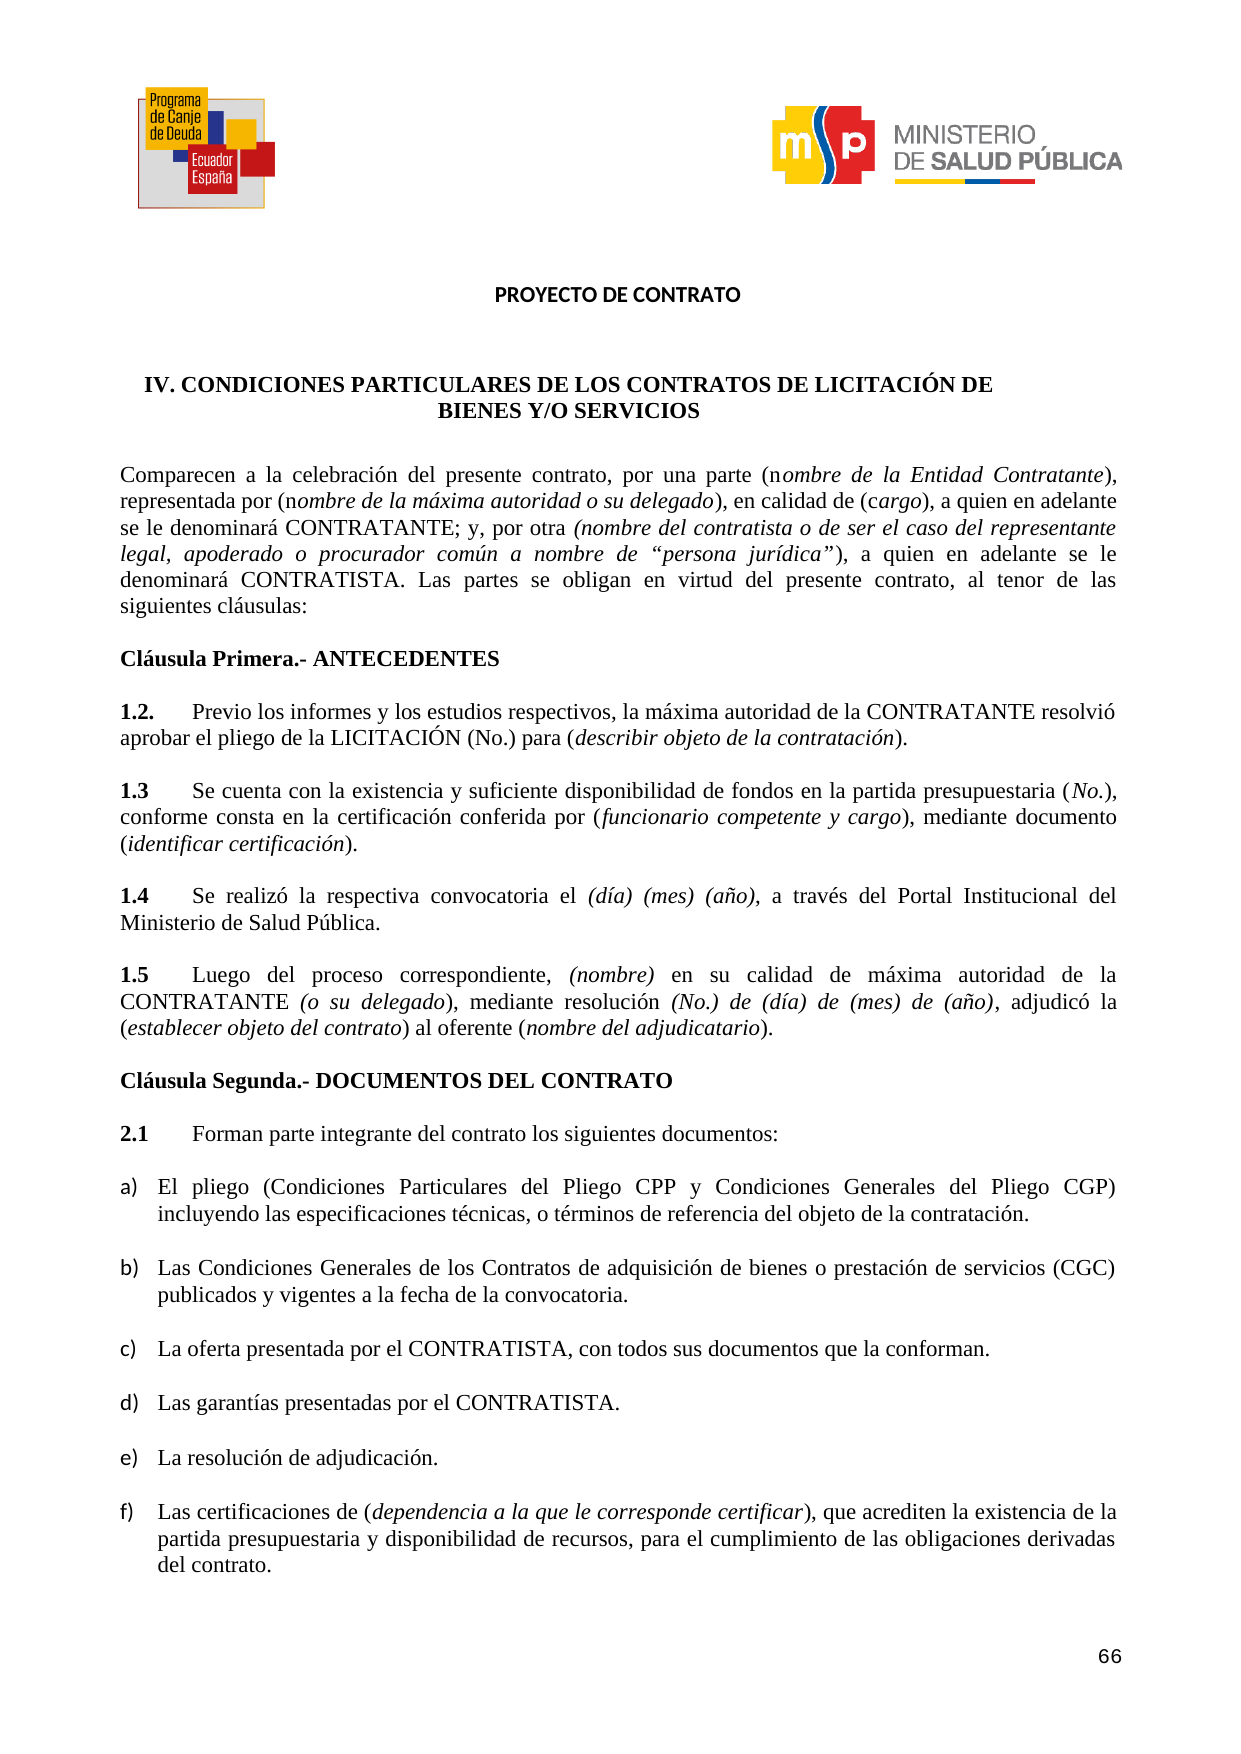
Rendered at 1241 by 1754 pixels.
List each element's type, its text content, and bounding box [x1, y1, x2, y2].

text Cláusula Segunda.- DOCUMENTOS DEL CONTRATO [120, 1067, 1117, 1093]
list El pliego (Condiciones Particulares del Pliego CPP y Condiciones Generales del Pliego CGP) incluyendo las especificaciones técnicas, o términos de referencia del objeto de la contratación. [120, 1172, 1117, 1227]
text Comparecen a la celebración del presente contrato, por una parte (nombre de la Entidad Contratante), representada por (nombre de la máxima autoridad o su delegado), en calidad de (cargo), a quien en adelante se le denominará CONTRATANTE; y, por otra (nombre del contratista o de ser el caso del representante legal, apoderado o procurador común a nombre de “persona jurídica”), a quien en adelante se le denominará CONTRATISTA. Las partes se obligan en virtud del presente contrato, al tenor de las siguientes cláusulas: [120, 461, 1117, 619]
list Las certificaciones de (dependencia a la que le corresponde certificar), que acrediten la existencia de la partida presupuestaria y disponibilidad de recursos, para el cumplimiento de las obligaciones derivadas del contrato. [120, 1497, 1117, 1578]
list La oferta presentada por el CONTRATISTA, con todos sus documentos que la conforman. [120, 1334, 1117, 1362]
list Las Condiciones Generales de los Contratos de adquisición de bienes o prestación de servicios (CGC) publicados y vigentes a la fecha de la convocatoria. [120, 1253, 1117, 1307]
picture [118, 67, 293, 227]
text 2.1 Forman parte integrante del contrato los siguientes documentos: [120, 1120, 1117, 1146]
text 1.3 Se cuenta con la existencia y suficiente disponibilidad de fondos en la partida presupuestaria (No.), conforme consta en la certificación conferida por (funcionario competente y cargo), mediante documento (identificar certificación). [120, 777, 1117, 856]
list Las garantías presentadas por el CONTRATISTA. [120, 1388, 1117, 1416]
text 1.5 Luego del proceso correspondiente, (nombre) en su calidad de máxima autoridad de la CONTRATANTE (o su delegado), mediante resolución (No.) de (día) de (mes) de (año), adjudicó la (establecer objeto del contrato) al oferente (nombre del adjudicatario). [120, 962, 1117, 1041]
list PROYECTO DE CONTRATO [118, 281, 1117, 308]
list La resolución de adjudicación. [120, 1443, 1117, 1471]
picture [772, 106, 1123, 184]
text 1.2. Previo los informes y los estudios respectivos, la máxima autoridad de la CONTRATANTE resolvió aprobar el pliego de la LICITACIÓN (No.) para (describir objeto de la contratación). [120, 698, 1117, 751]
text Cláusula Primera.- ANTECEDENTES [120, 645, 1117, 672]
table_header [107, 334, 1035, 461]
text 1.4 Se realizó la respectiva convocatoria el (día) (mes) (año), a través del Portal Institucional del Ministerio de Salud Pública. [120, 882, 1117, 935]
